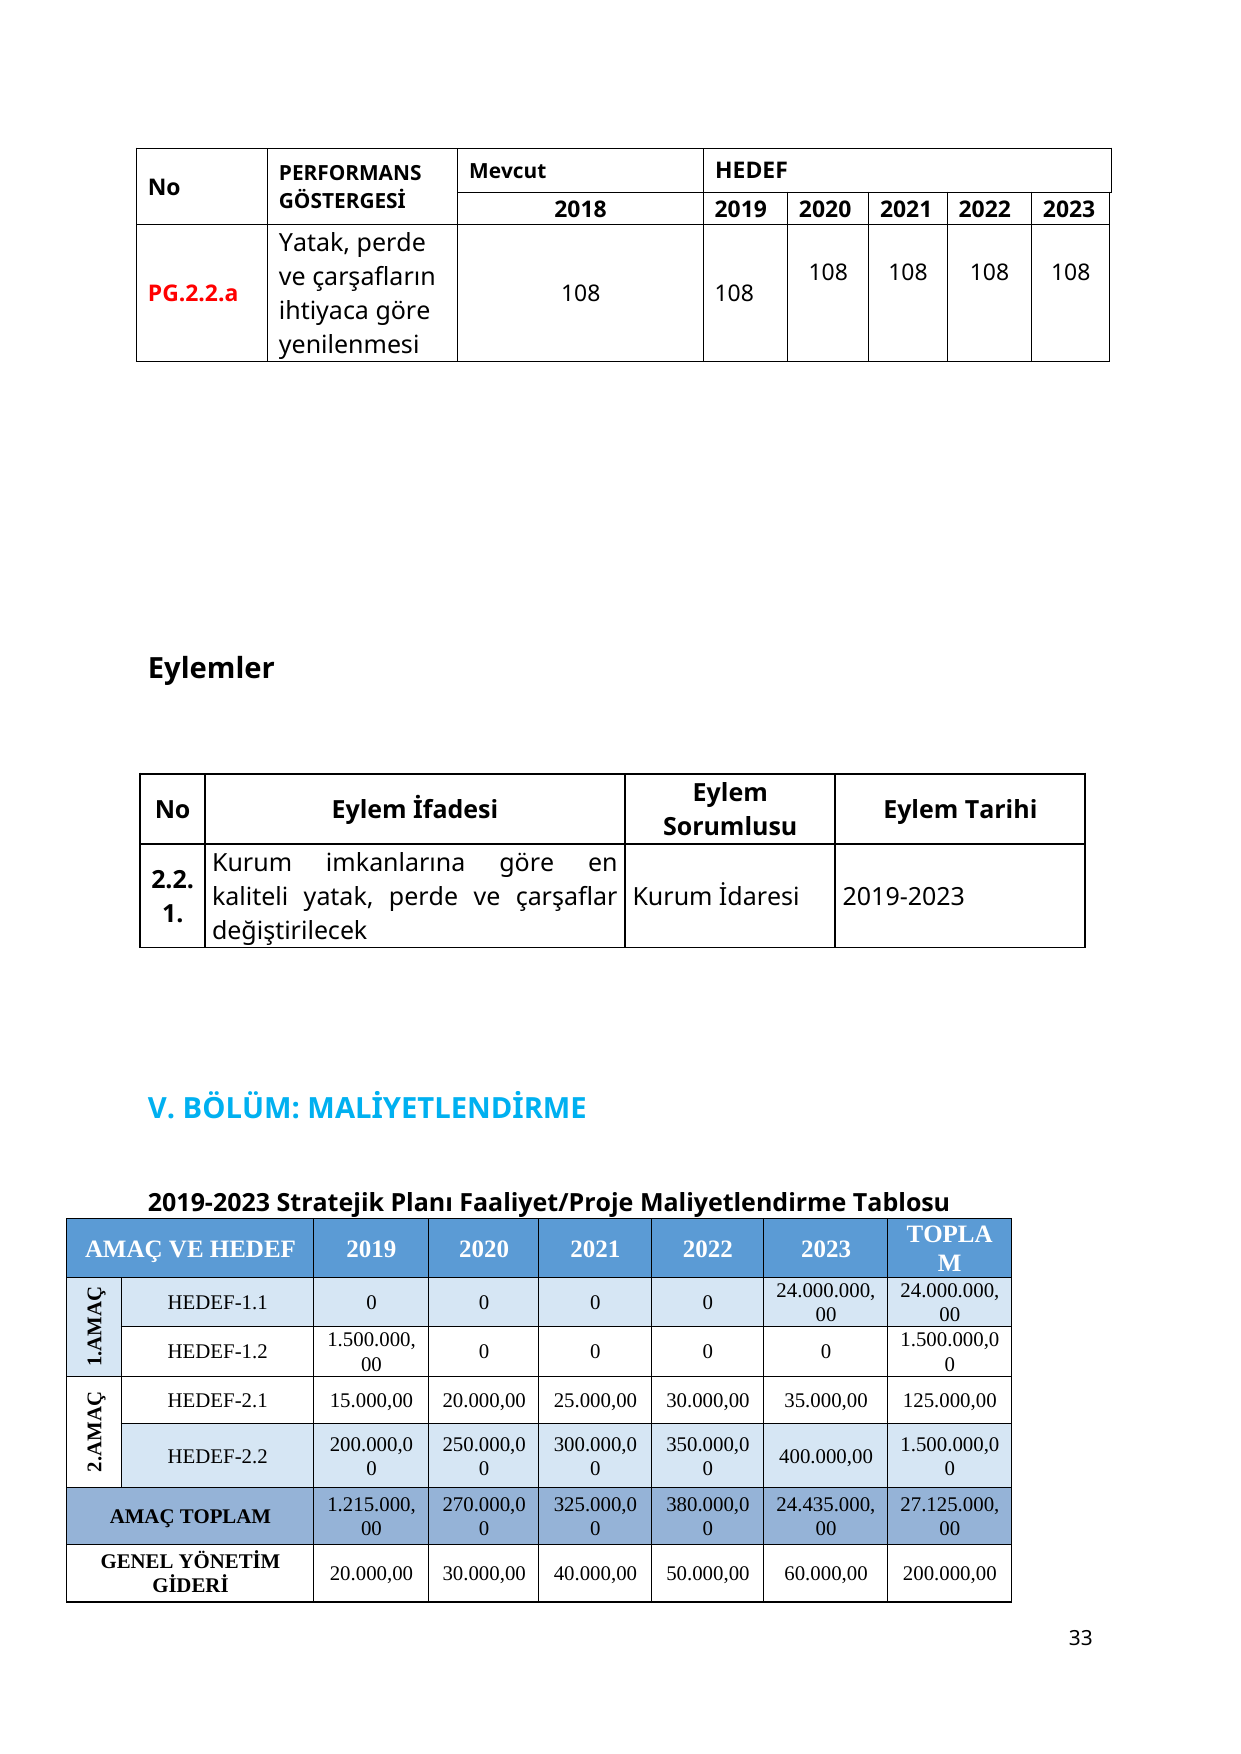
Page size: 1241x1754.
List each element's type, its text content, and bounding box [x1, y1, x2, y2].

table_cell 108 [704, 225, 787, 361]
table_cell 27.125.000,00 [888, 1488, 1011, 1544]
table_cell 24.000.000,00 [764, 1278, 887, 1326]
table_cell 0 [652, 1278, 763, 1326]
table_cell 2023 [1032, 193, 1109, 224]
table_cell HEDEF-1.2 [122, 1327, 313, 1376]
table_header No [141, 775, 204, 843]
table_cell 50.000,00 [652, 1545, 763, 1601]
table_header 2019 [314, 1219, 428, 1277]
table_cell Yatak, perde ve çarşafların ihtiyaca göre yenilenmesi [268, 225, 457, 361]
table_cell 108 [788, 225, 868, 361]
table_cell 380.000,00 [652, 1488, 763, 1544]
table_cell 350.000,00 [652, 1424, 763, 1487]
table_cell 40.000,00 [539, 1545, 651, 1601]
table_cell 250.000,00 [429, 1424, 538, 1487]
table_header Mevcut [458, 149, 703, 192]
table_cell 2.2.1. [141, 845, 204, 947]
table_cell 0 [652, 1327, 763, 1376]
table_header PERFORMANS GÖSTERGESİ [268, 149, 457, 224]
table_cell 35.000,00 [764, 1377, 887, 1423]
table_cell 30.000,00 [429, 1545, 538, 1601]
table_cell AMAÇ TOPLAM [67, 1488, 313, 1544]
table_header 2022 [652, 1219, 763, 1277]
table_cell 15.000,00 [314, 1377, 428, 1423]
table_cell 200.000,00 [314, 1424, 428, 1487]
table_cell 24.435.000,00 [764, 1488, 887, 1544]
table_cell 1.500.000,00 [888, 1424, 1011, 1487]
table_cell HEDEF-1.1 [122, 1278, 313, 1326]
table_cell 2018 [458, 193, 703, 224]
table_header TOPLAM [888, 1219, 1011, 1277]
table_cell 1.AMAÇ [67, 1278, 121, 1376]
table_header AMAÇ VE HEDEF [67, 1219, 313, 1277]
table_cell 0 [764, 1327, 887, 1376]
table_cell 325.000,00 [539, 1488, 651, 1544]
table_header Eylem Sorumlusu [626, 775, 834, 843]
table_header HEDEF [704, 149, 1111, 192]
table_cell 108 [948, 225, 1031, 361]
table_cell 60.000,00 [764, 1545, 887, 1601]
table_cell 1.215.000,00 [314, 1488, 428, 1544]
table_cell 1.500.000,00 [314, 1327, 428, 1376]
table_header Eylem Tarihi [836, 775, 1084, 843]
text Eylemler [148, 647, 1092, 687]
table_cell 24.000.000,00 [888, 1278, 1011, 1326]
table_cell 20.000,00 [429, 1377, 538, 1423]
subtitle V. BÖLÜM: MALİYETLENDİRME [148, 1087, 1092, 1127]
table_cell 25.000,00 [539, 1377, 651, 1423]
table_cell 108 [458, 225, 703, 361]
table_cell 0 [314, 1278, 428, 1326]
table_cell 400.000,00 [764, 1424, 887, 1487]
table_cell HEDEF-2.2 [122, 1424, 313, 1487]
table_cell 108 [1032, 225, 1109, 361]
table_cell 0 [429, 1278, 538, 1326]
table_cell GENEL YÖNETİM GİDERİ [67, 1545, 313, 1601]
table_cell 1.500.000,00 [888, 1327, 1011, 1376]
text 2019-2023 Stratejik Planı Faaliyet/Proje Maliyetlendirme Tablosu [148, 1184, 1092, 1218]
table_cell 108 [869, 225, 947, 361]
table_cell 2021 [869, 193, 947, 224]
table_header 2023 [764, 1219, 887, 1277]
table_cell 2022 [948, 193, 1031, 224]
table_header No [137, 149, 267, 224]
table_cell 0 [539, 1327, 651, 1376]
table_cell 2.AMAÇ [67, 1377, 121, 1487]
table_cell 2020 [788, 193, 868, 224]
table_header Eylem İfadesi [206, 775, 624, 843]
table_cell Kurum imkanlarına göre en kaliteli yatak, perde ve çarşaflar değiştirilecek [206, 845, 624, 947]
table_cell 0 [539, 1278, 651, 1326]
table_cell HEDEF-2.1 [122, 1377, 313, 1423]
table_cell 2019-2023 [836, 845, 1084, 947]
table_cell 30.000,00 [652, 1377, 763, 1423]
table_header 2020 [429, 1219, 538, 1277]
table_cell 300.000,00 [539, 1424, 651, 1487]
table_cell 0 [429, 1327, 538, 1376]
table_cell 200.000,00 [888, 1545, 1011, 1601]
table_cell PG.2.2.a [137, 225, 267, 361]
table_cell 125.000,00 [888, 1377, 1011, 1423]
table_header 2021 [539, 1219, 651, 1277]
table_cell 2019 [704, 193, 787, 224]
table_cell 20.000,00 [314, 1545, 428, 1601]
table_cell 270.000,00 [429, 1488, 538, 1544]
table_cell Kurum İdaresi [626, 845, 834, 947]
